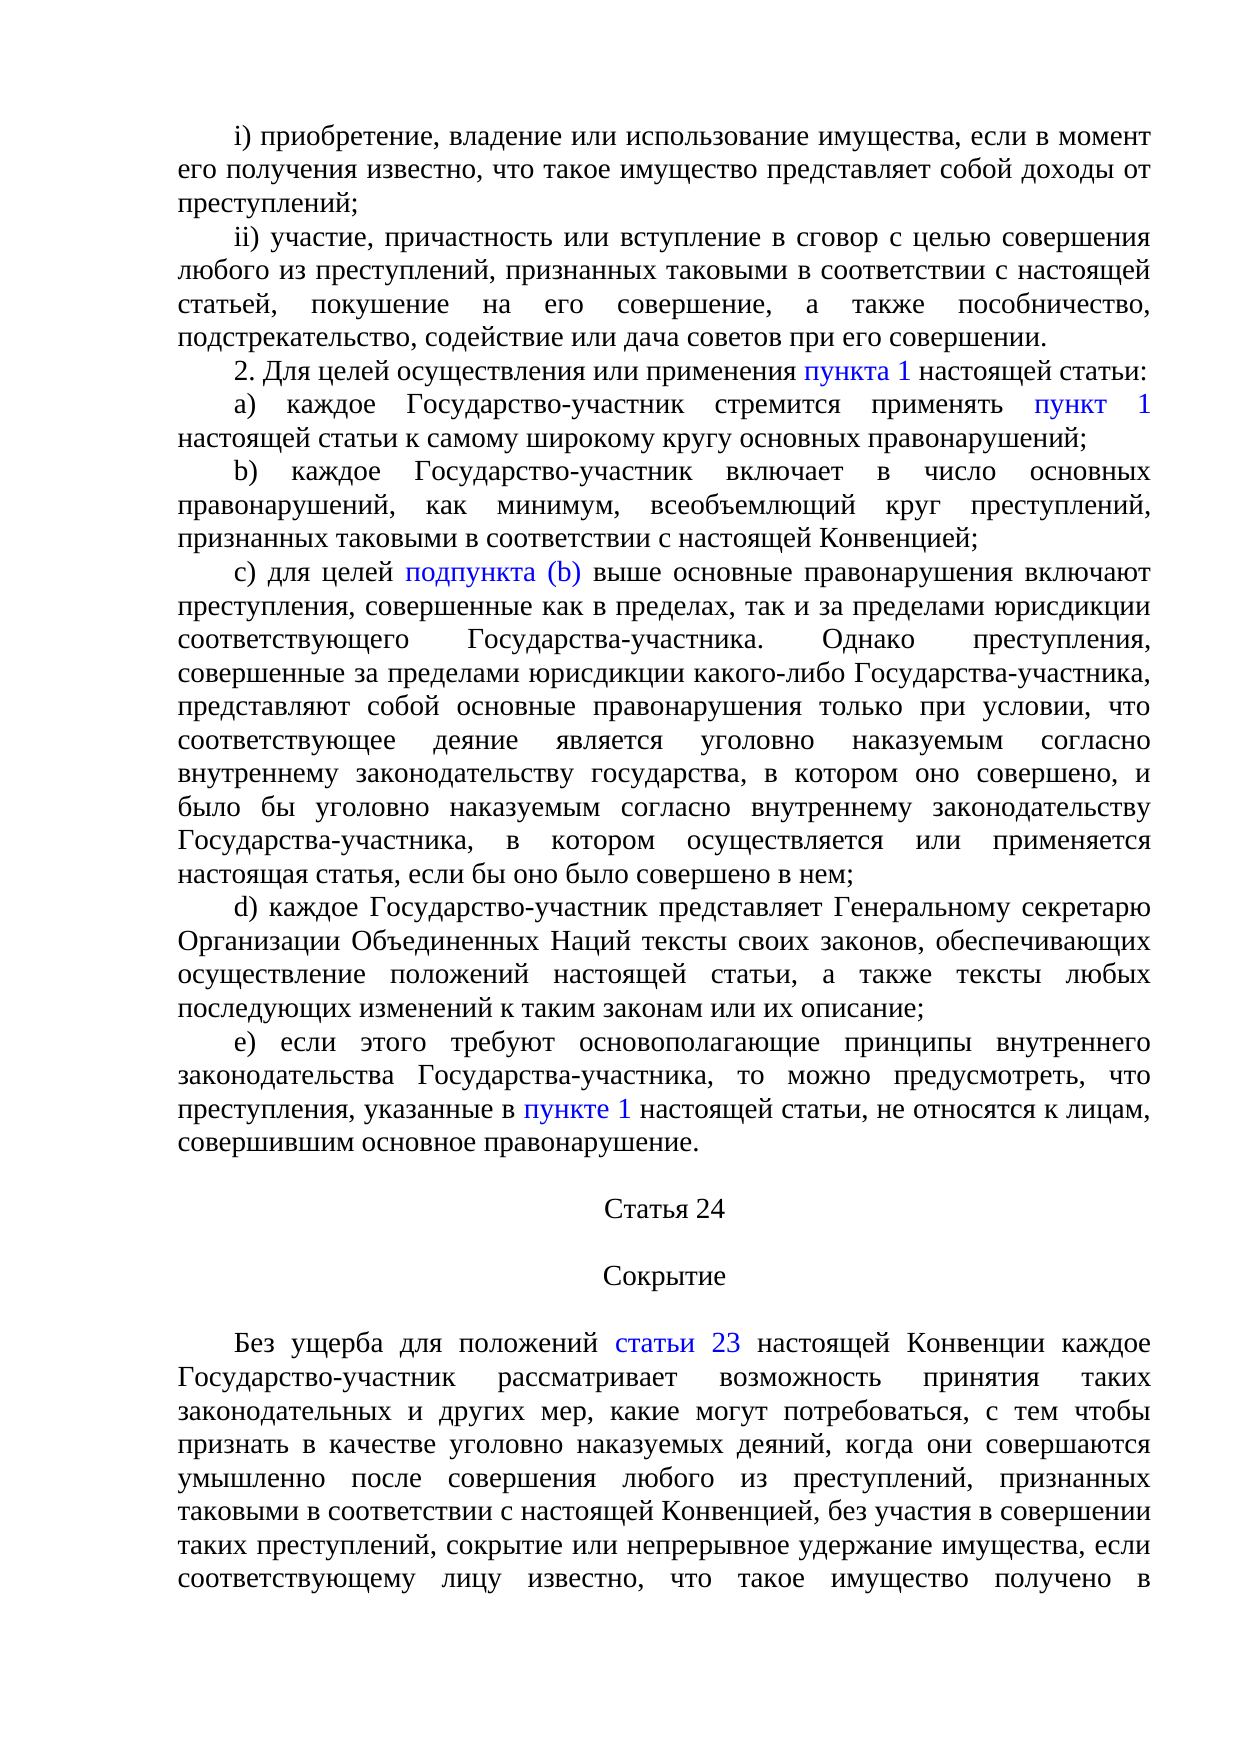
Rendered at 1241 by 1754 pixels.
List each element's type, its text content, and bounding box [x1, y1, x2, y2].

text 2. Для целей осуществления или применения пункта 1 настоящей статьи: [177, 353, 1152, 386]
text d) каждое Государство-участник представляет Генеральному секретарю Организации Объединенных Наций тексты своих законов, обеспечивающих осуществление положений настоящей статьи, а также тексты любых последующих изменений к таким законам или их описание; [177, 889, 1152, 1024]
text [177, 1326, 1152, 1594]
text b) каждое Государство-участник включает в число основных правонарушений, как минимум, всеобъемлющий круг преступлений, признанных таковыми в соответствии с настоящей Конвенцией; [177, 453, 1152, 554]
text Статья 24 [177, 1191, 1152, 1225]
text c) для целей подпункта (b) выше основные правонарушения включают преступления, совершенные как в пределах, так и за пределами юрисдикции соответствующего Государства-участника. Однако преступления, совершенные за пределами юрисдикции какого-либо Государства-участника, представляют собой основные правонарушения только при условии, что соответствующее деяние является уголовно наказуемым согласно внутреннему законодательству государства, в котором оно совершено, и было бы уголовно наказуемым согласно внутреннему законодательству Государства-участника, в котором осуществляется или применяется настоящая статья, если бы оно было совершено в нем; [177, 554, 1152, 889]
text e) если этого требуют основополагающие принципы внутреннего законодательства Государства-участника, то можно предусмотреть, что преступления, указанные в пункте 1 настоящей статьи, не относятся к лицам, совершившим основное правонарушение. [177, 1024, 1152, 1158]
text i) приобретение, владение или использование имущества, если в момент его получения известно, что такое имущество представляет собой доходы от преступлений; [177, 118, 1152, 219]
text ii) участие, причастность или вступление в сговор с целью совершения любого из преступлений, признанных таковыми в соответствии с настоящей статьей, покушение на его совершение, а также пособничество, подстрекательство, содействие или дача советов при его совершении. [177, 219, 1152, 353]
text a) каждое Государство-участник стремится применять пункт 1 настоящей статьи к самому широкому кругу основных правонарушений; [177, 386, 1152, 453]
text Сокрытие [177, 1258, 1152, 1292]
